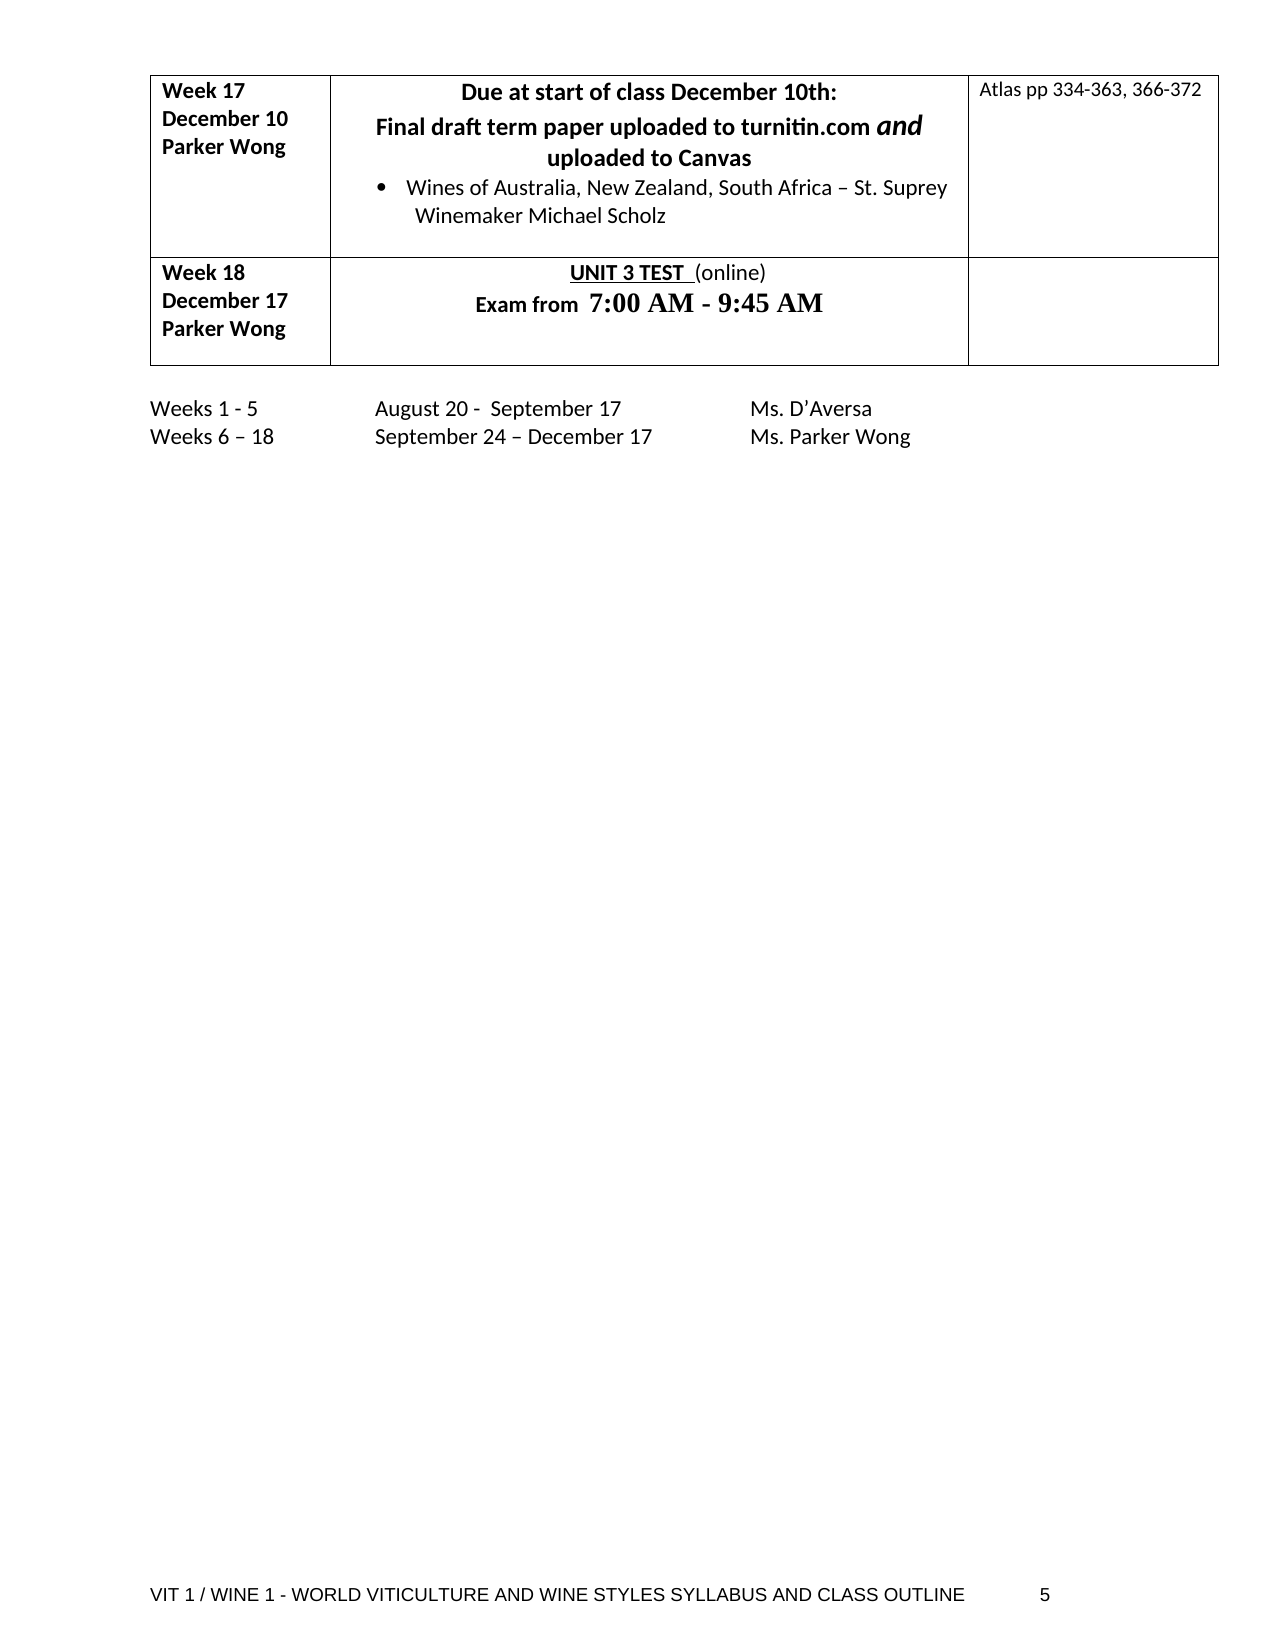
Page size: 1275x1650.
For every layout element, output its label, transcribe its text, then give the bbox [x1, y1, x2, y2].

text Weeks 6 – 18 September 24 – December 17 Ms. Parker Wong [150, 422, 1125, 450]
table_cell [969, 258, 1218, 365]
table_cell UNIT 3 TEST (online) Exam from 7:00 AM - 9:45 AM [331, 258, 968, 365]
table_cell Week 18 December 17 Parker Wong [151, 258, 330, 365]
table_cell Due at start of class December 10th: Final draft term paper uploaded to turnitin.com and uploaded to Canvas Wines of Australia, New Zealand, South Africa – St. Suprey Winemaker Michael Scholz [331, 76, 968, 257]
text Weeks 1 - 5 August 20 - September 17 Ms. D’Aversa [150, 394, 1125, 422]
table_cell Atlas pp 334-363, 366-372 [969, 76, 1218, 257]
table_cell Week 17 December 10 Parker Wong [151, 76, 330, 257]
